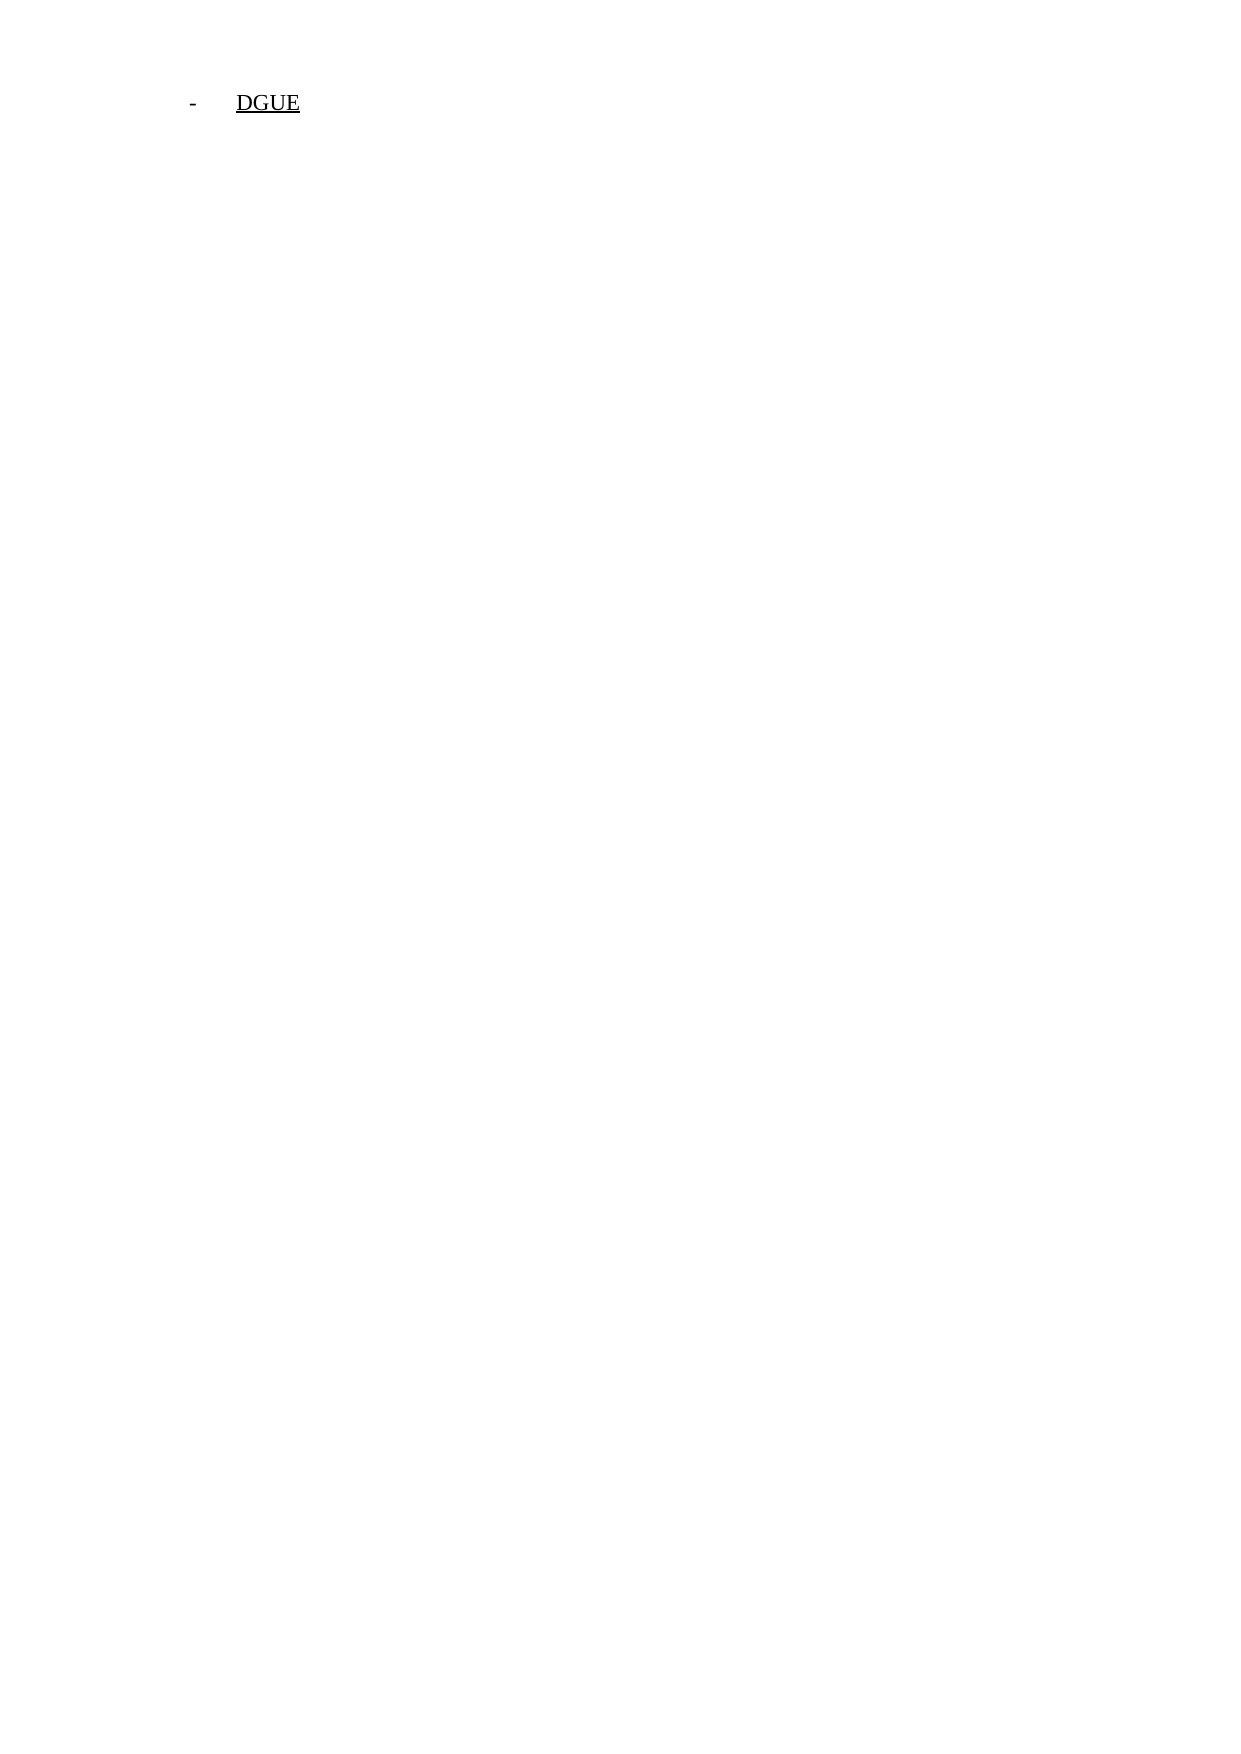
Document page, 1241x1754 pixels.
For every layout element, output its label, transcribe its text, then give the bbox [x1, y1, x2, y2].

list DGUE [189, 89, 1122, 115]
